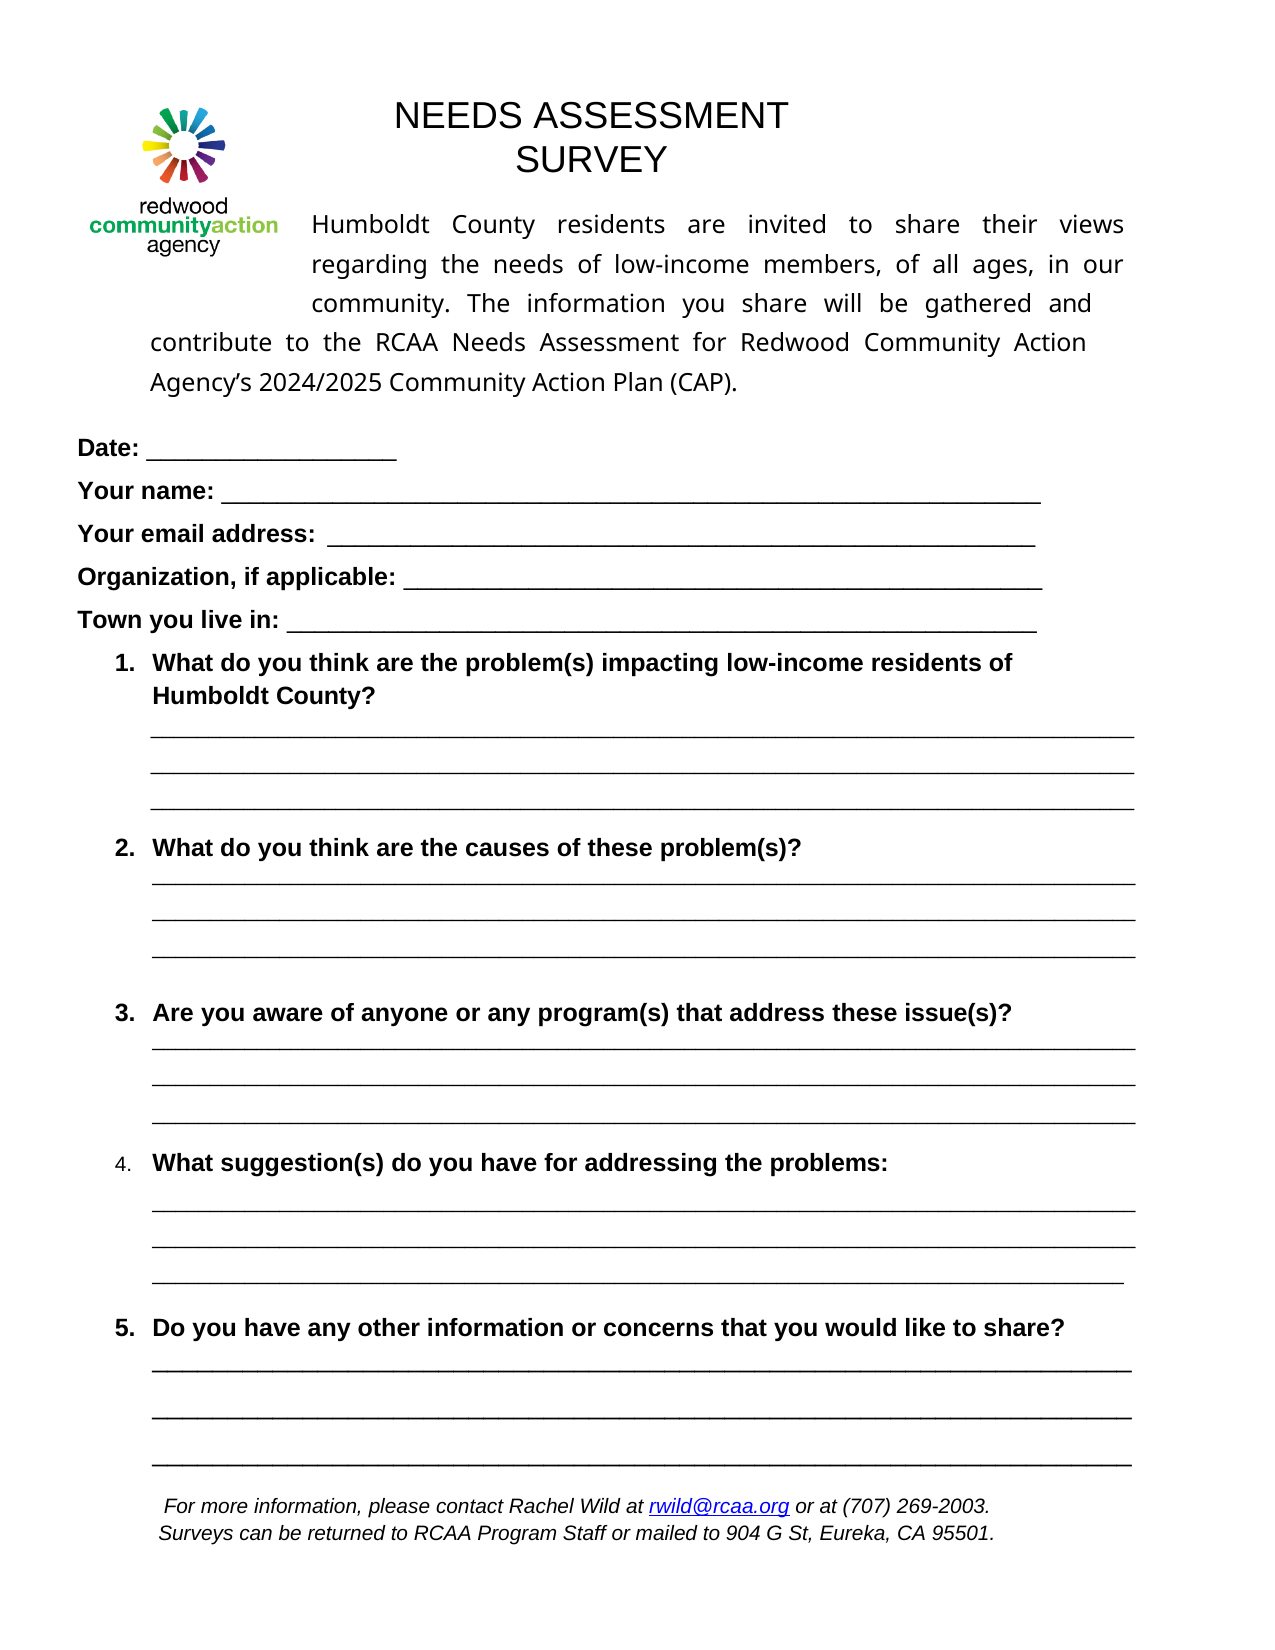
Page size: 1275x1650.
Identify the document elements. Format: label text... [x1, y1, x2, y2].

title NEEDS ASSESSMENT SURVEY [312, 94, 871, 180]
text Organization, if applicable: ______________________________________________ [77, 562, 1051, 591]
list Are you aware of anyone or any program(s) that address these issue(s)? [114, 998, 1137, 1027]
text Agency’s 2024/2025 Community Action Plan (CAP). [150, 364, 1137, 399]
text Date: __________________ [77, 433, 1051, 461]
list What suggestion(s) do you have for addressing the problems: ______________________________________________________________________________________________________________________________________________________________________________________________________________________________________________________________ [114, 1148, 1137, 1284]
text _______________________________________________________________________________________________________________________________________________________________________________________________________________________________________________________________ [151, 715, 1137, 811]
list What do you think are the problem(s) impacting low-income residents of Humboldt County? [114, 648, 1087, 710]
text Your email address: ___________________________________________________ [77, 519, 1051, 548]
text Town you live in: ______________________________________________________ [77, 605, 1051, 634]
list Do you have any other information or concerns that you would like to share? [114, 1313, 1137, 1342]
text ___________________________________________________________________________________________________________________________________________________________________________________________________ [152, 1342, 1137, 1467]
picture [89, 107, 278, 257]
text Your name: ___________________________________________________________ [77, 476, 1051, 504]
text contribute to the RCAA Needs Assessment for Redwood Community Action [150, 325, 1137, 359]
text _______________________________________________________________________________________________________________________________________________________________________________________________________________________________________________________________ [152, 861, 1137, 960]
text Humboldt County residents are invited to share their views regarding the needs of low-income members, of all ages, in our community. The information you share will be gathered and [311, 207, 1125, 319]
text _______________________________________________________________________________________________________________________________________________________________________________________________________________________________________________________________ [152, 1027, 1137, 1125]
list What do you think are the causes of these problem(s)? [114, 833, 1137, 861]
